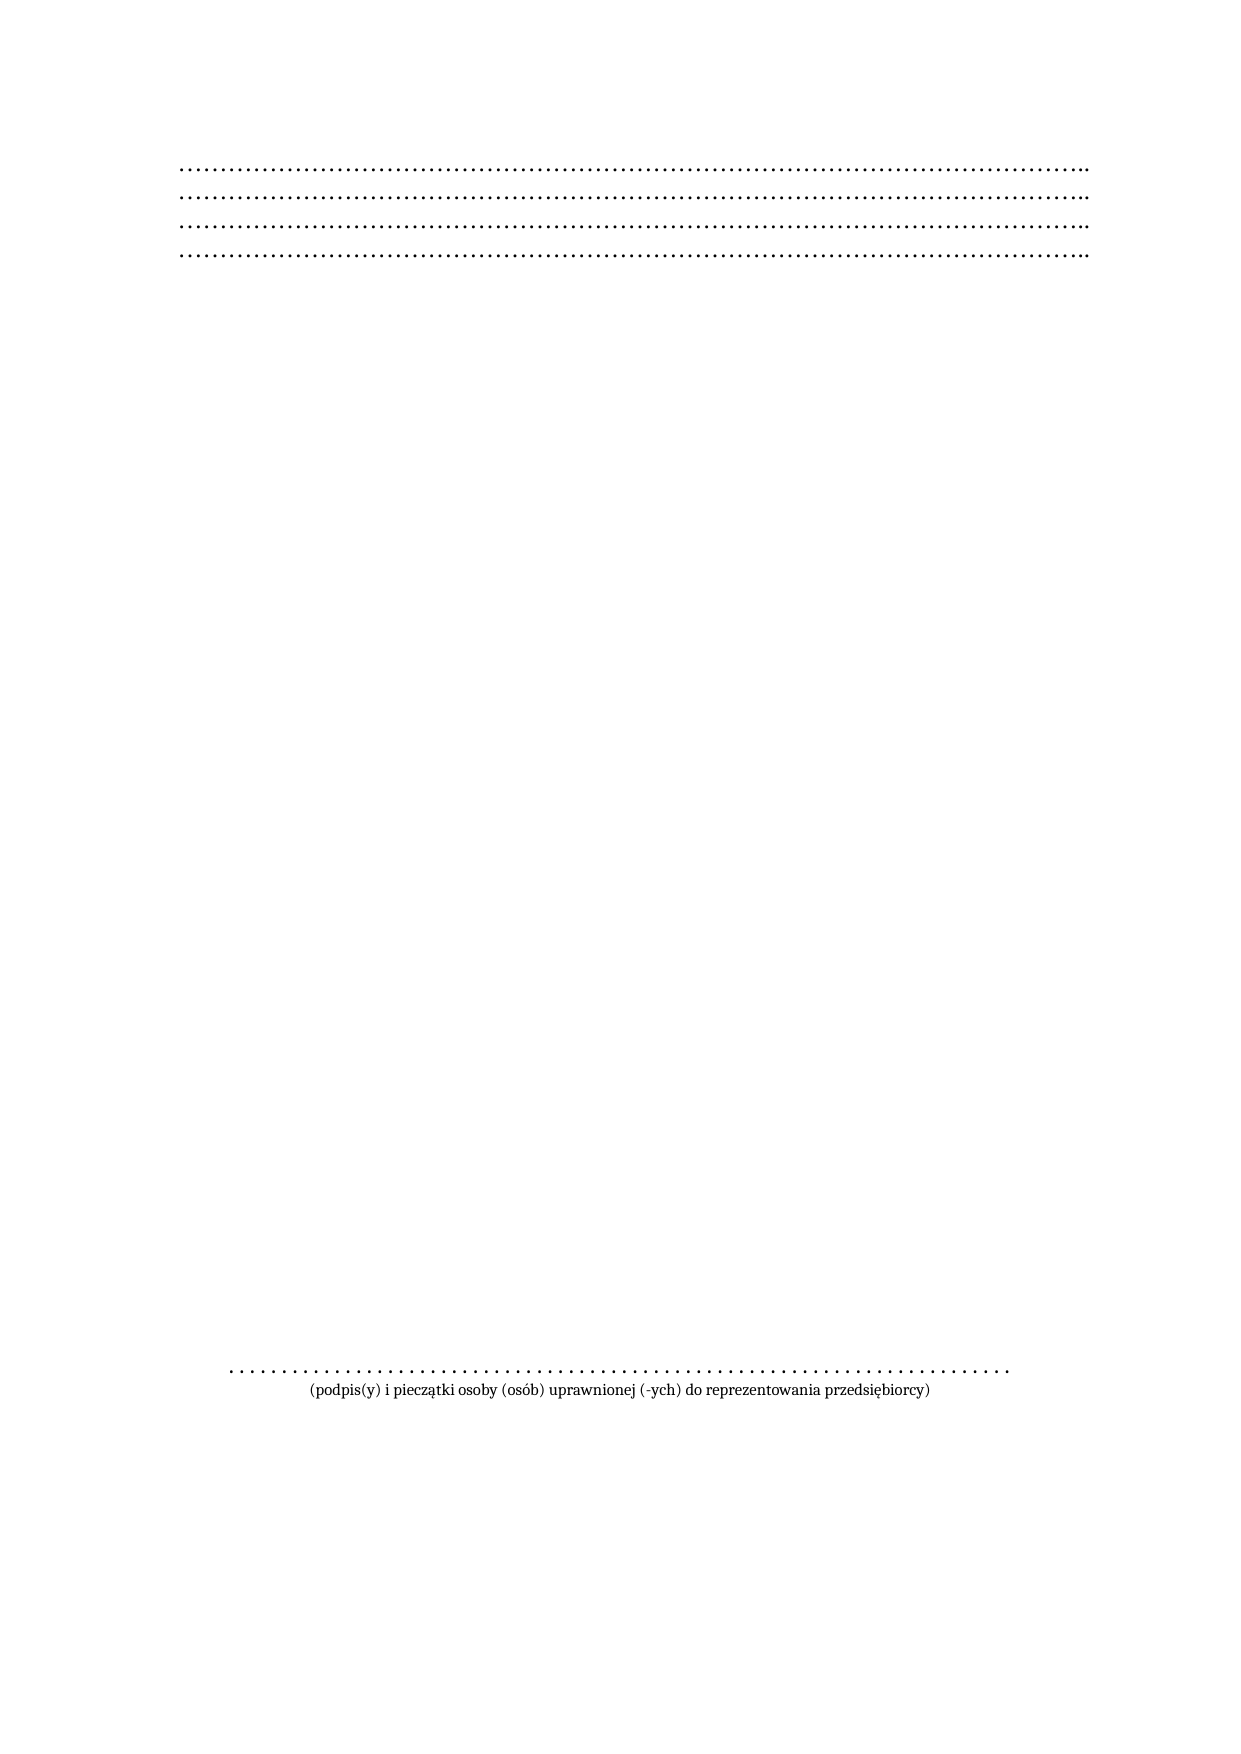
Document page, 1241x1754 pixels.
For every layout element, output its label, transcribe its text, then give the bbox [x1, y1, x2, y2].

text (podpis(y) i pieczątki osoby (osób) uprawnionej (-ych) do reprezentowania przedsiębiorcy) [148, 1380, 1092, 1399]
text . . . . . . . . . . . . . . . . . . . . . . . . . . . . . . . . . . . . . . . . . . . . . . . . . . . . . . . . . . . . . . . . . . . . . . . . . . [148, 1351, 1092, 1380]
